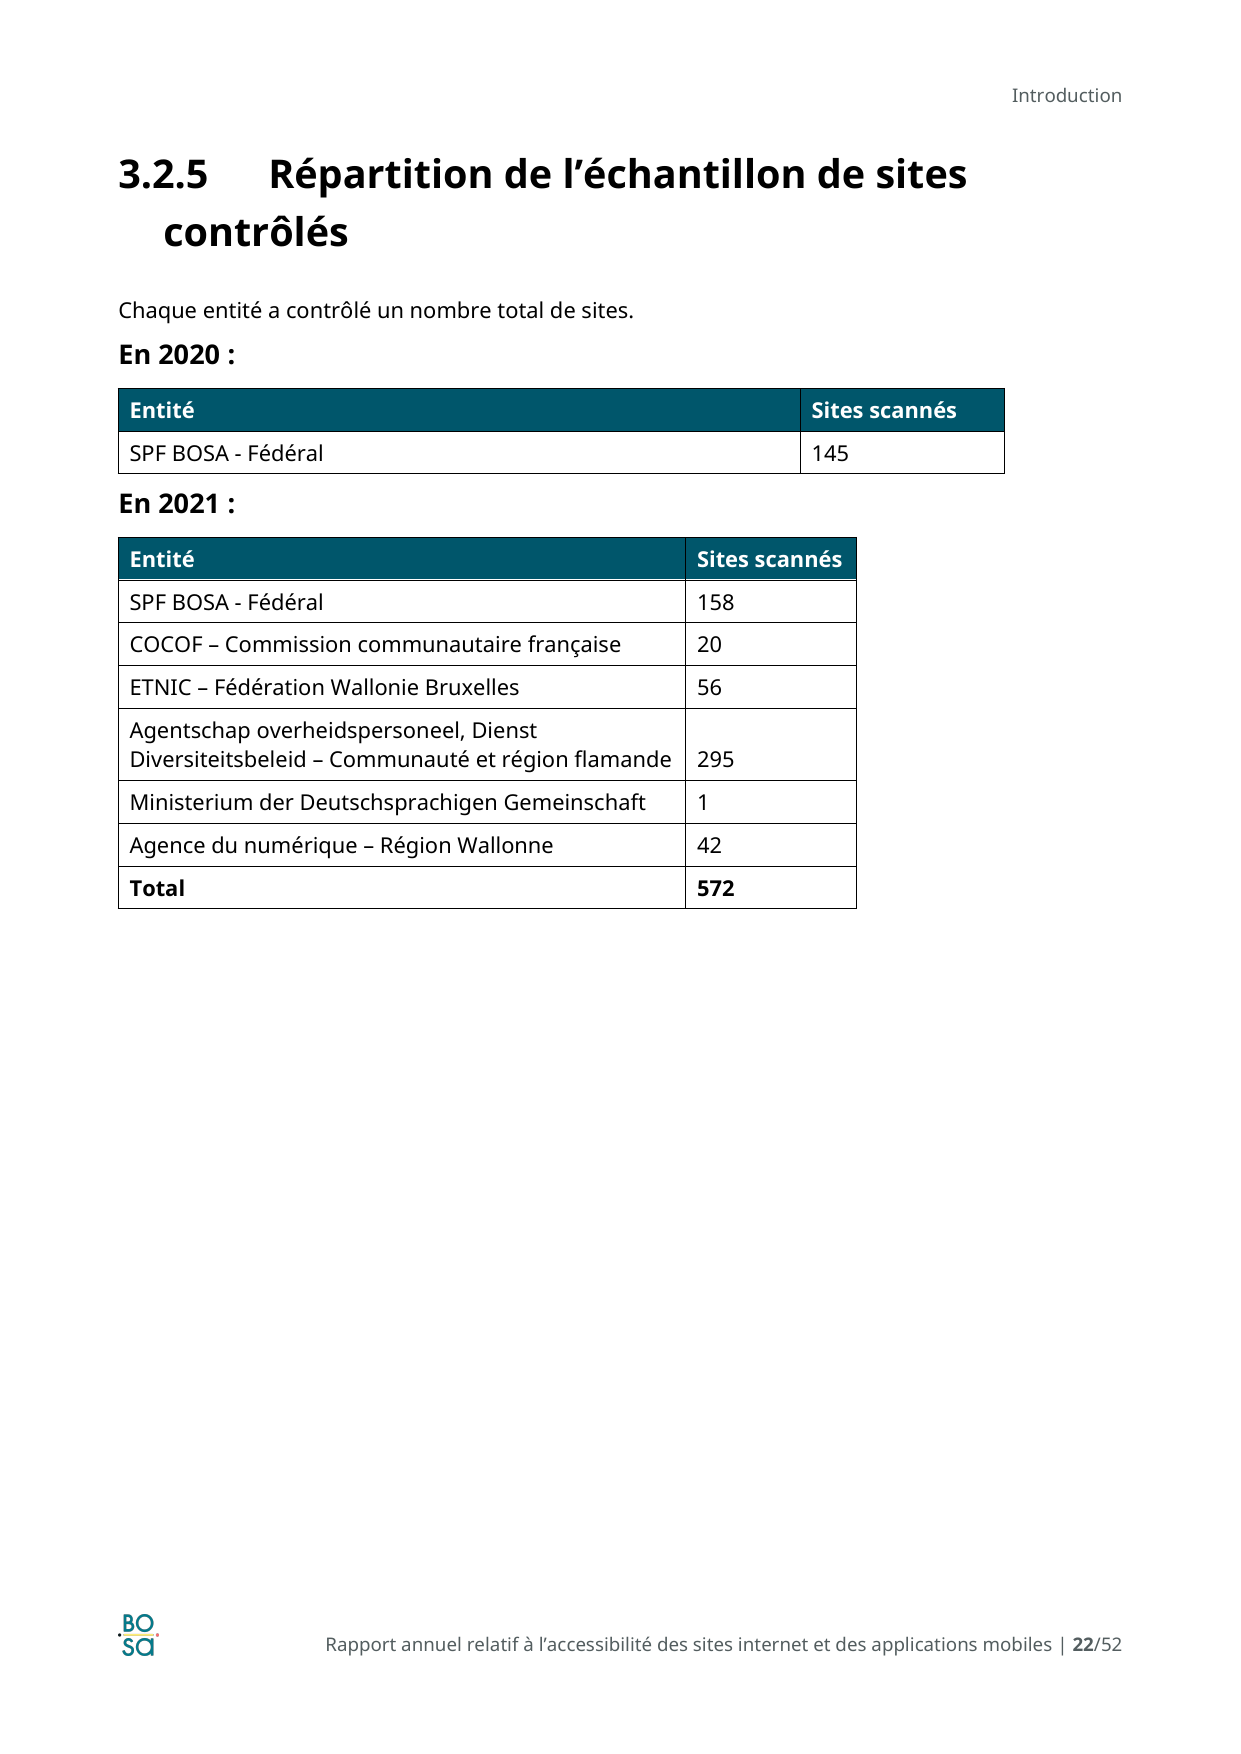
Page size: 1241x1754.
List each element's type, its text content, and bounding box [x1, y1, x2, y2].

table_cell 56 [686, 666, 856, 708]
table_cell 572 [686, 867, 856, 908]
table_cell Total [119, 867, 685, 908]
text Chaque entité a contrôlé un nombre total de sites. [118, 296, 1122, 325]
table_header Entité [119, 389, 800, 431]
table_cell 158 [686, 581, 856, 622]
subtitle Répartition de l’échantillon de sites contrôlés [118, 146, 1122, 258]
table_cell SPF BOSA - Fédéral [119, 432, 800, 473]
table_header Sites scannés [801, 389, 1004, 431]
subtitle En 2021 : [118, 487, 1122, 520]
table_cell 145 [801, 432, 1004, 473]
table_header Entité [119, 538, 685, 579]
subtitle En 2020 : [118, 338, 1122, 371]
table_cell 1 [686, 781, 856, 823]
table_cell 42 [686, 824, 856, 866]
table_cell Agentschap overheidspersoneel, Dienst Diversiteitsbeleid – Communauté et région flamande [119, 709, 685, 780]
table_cell ETNIC – Fédération Wallonie Bruxelles [119, 666, 685, 708]
table_cell SPF BOSA - Fédéral [119, 581, 685, 622]
table_header Sites scannés [686, 538, 856, 579]
picture [118, 1614, 159, 1656]
table_cell Ministerium der Deutschsprachigen Gemeinschaft [119, 781, 685, 823]
table_cell Agence du numérique – Région Wallonne [119, 824, 685, 866]
table_cell 295 [686, 709, 856, 780]
table_cell COCOF – Commission communautaire française [119, 623, 685, 665]
table_cell 20 [686, 623, 856, 665]
